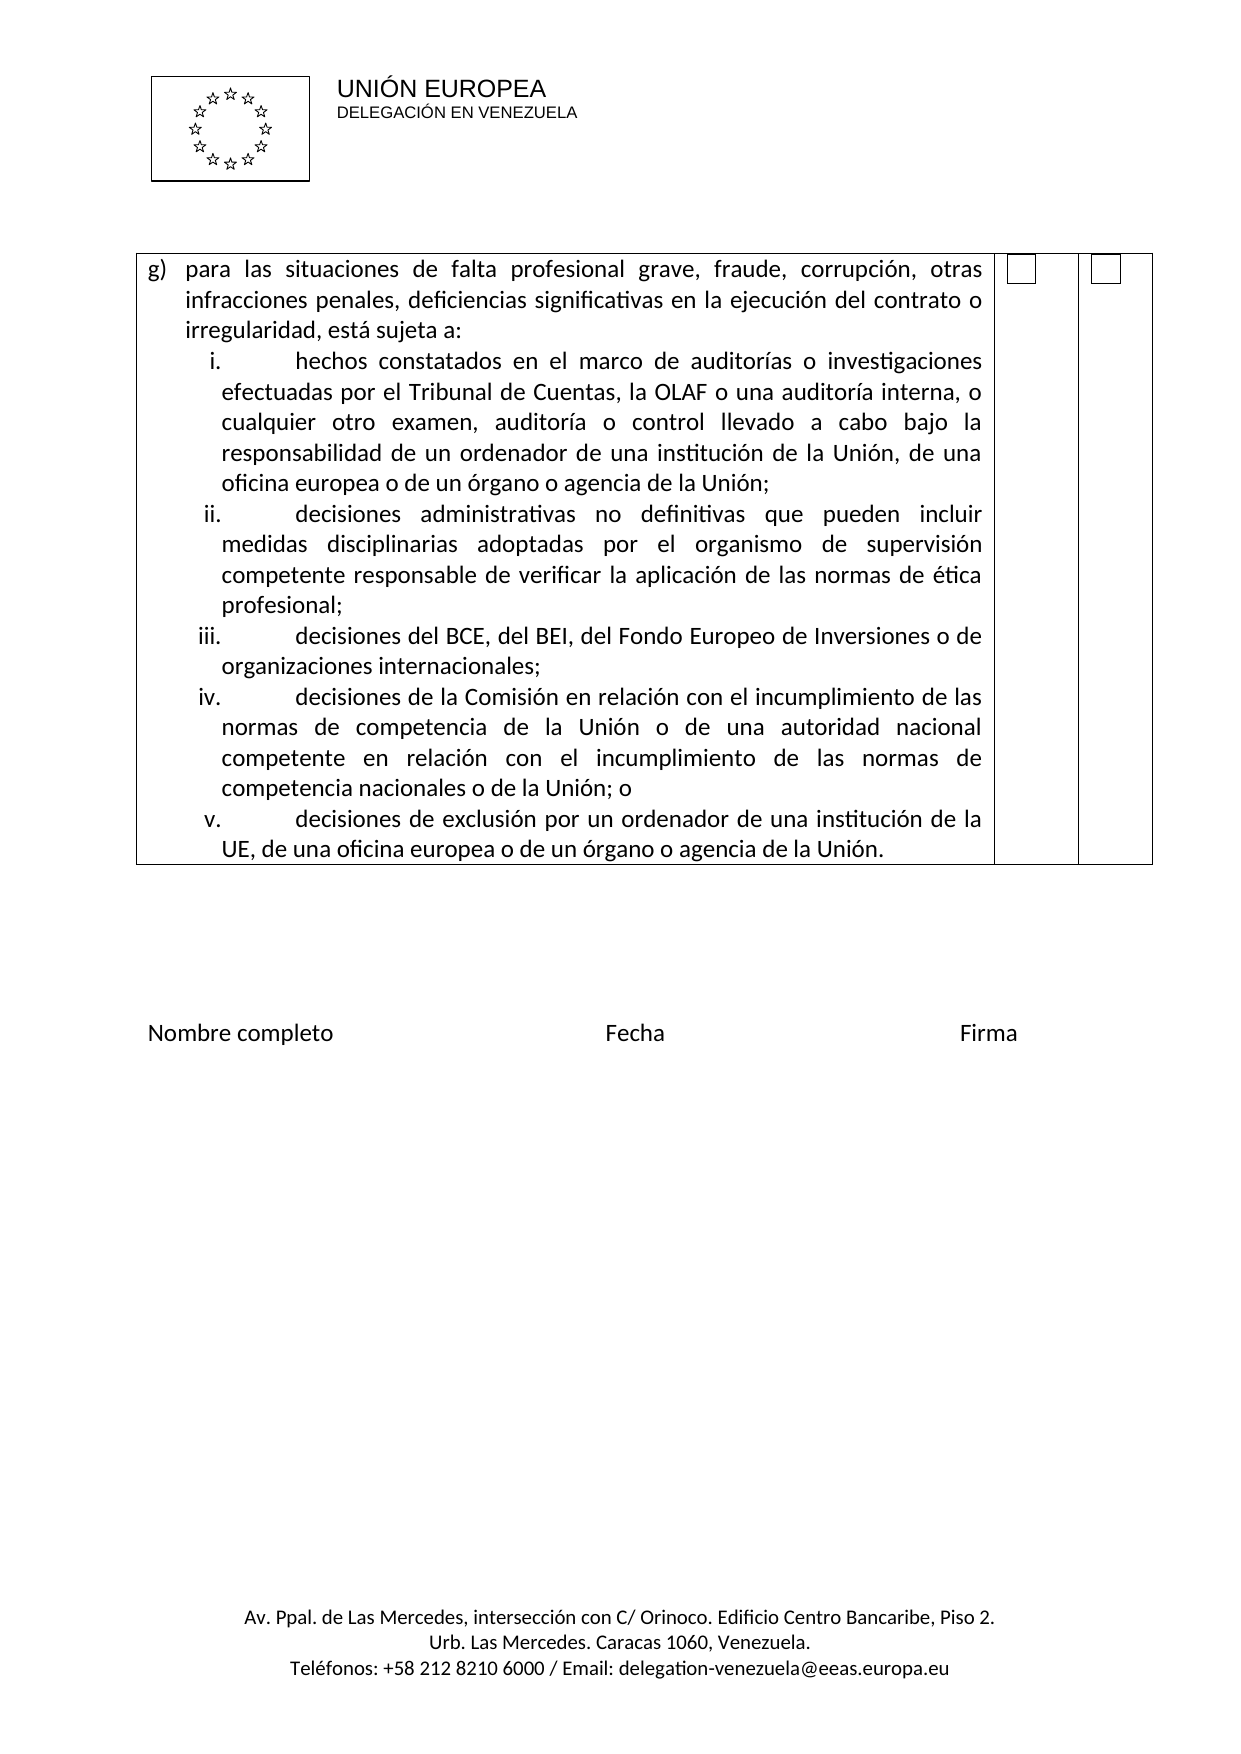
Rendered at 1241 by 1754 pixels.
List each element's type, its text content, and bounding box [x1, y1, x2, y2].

table_cell [995, 254, 1078, 864]
table_cell [1079, 254, 1152, 864]
text Nombre completo Fecha Firma [148, 1018, 1093, 1048]
table_cell para las situaciones de falta profesional grave, fraude, corrupción, otras infracciones penales, deficiencias significativas en la ejecución del contrato o irregularidad, está sujeta a: hechos constatados en el marco de auditorías o investigaciones efectuadas por el Tribunal de Cuentas, la OLAF o una auditoría interna, o cualquier otro examen, auditoría o control llevado a cabo bajo la responsabilidad de un ordenador de una institución de la Unión, de una oficina europea o de un órgano o agencia de la Unión; decisiones administrativas no definitivas que pueden incluir medidas disciplinarias adoptadas por el organismo de supervisión competente responsable de verificar la aplicación de las normas de ética profesional; decisiones del BCE, del BEI, del Fondo Europeo de Inversiones o de organizaciones internacionales; decisiones de la Comisión en relación con el incumplimiento de las normas de competencia de la Unión o de una autoridad nacional competente en relación con el incumplimiento de las normas de competencia nacionales o de la Unión; o decisiones de exclusión por un ordenador de una institución de la UE, de una oficina europea o de un órgano o agencia de la Unión. [137, 254, 994, 864]
